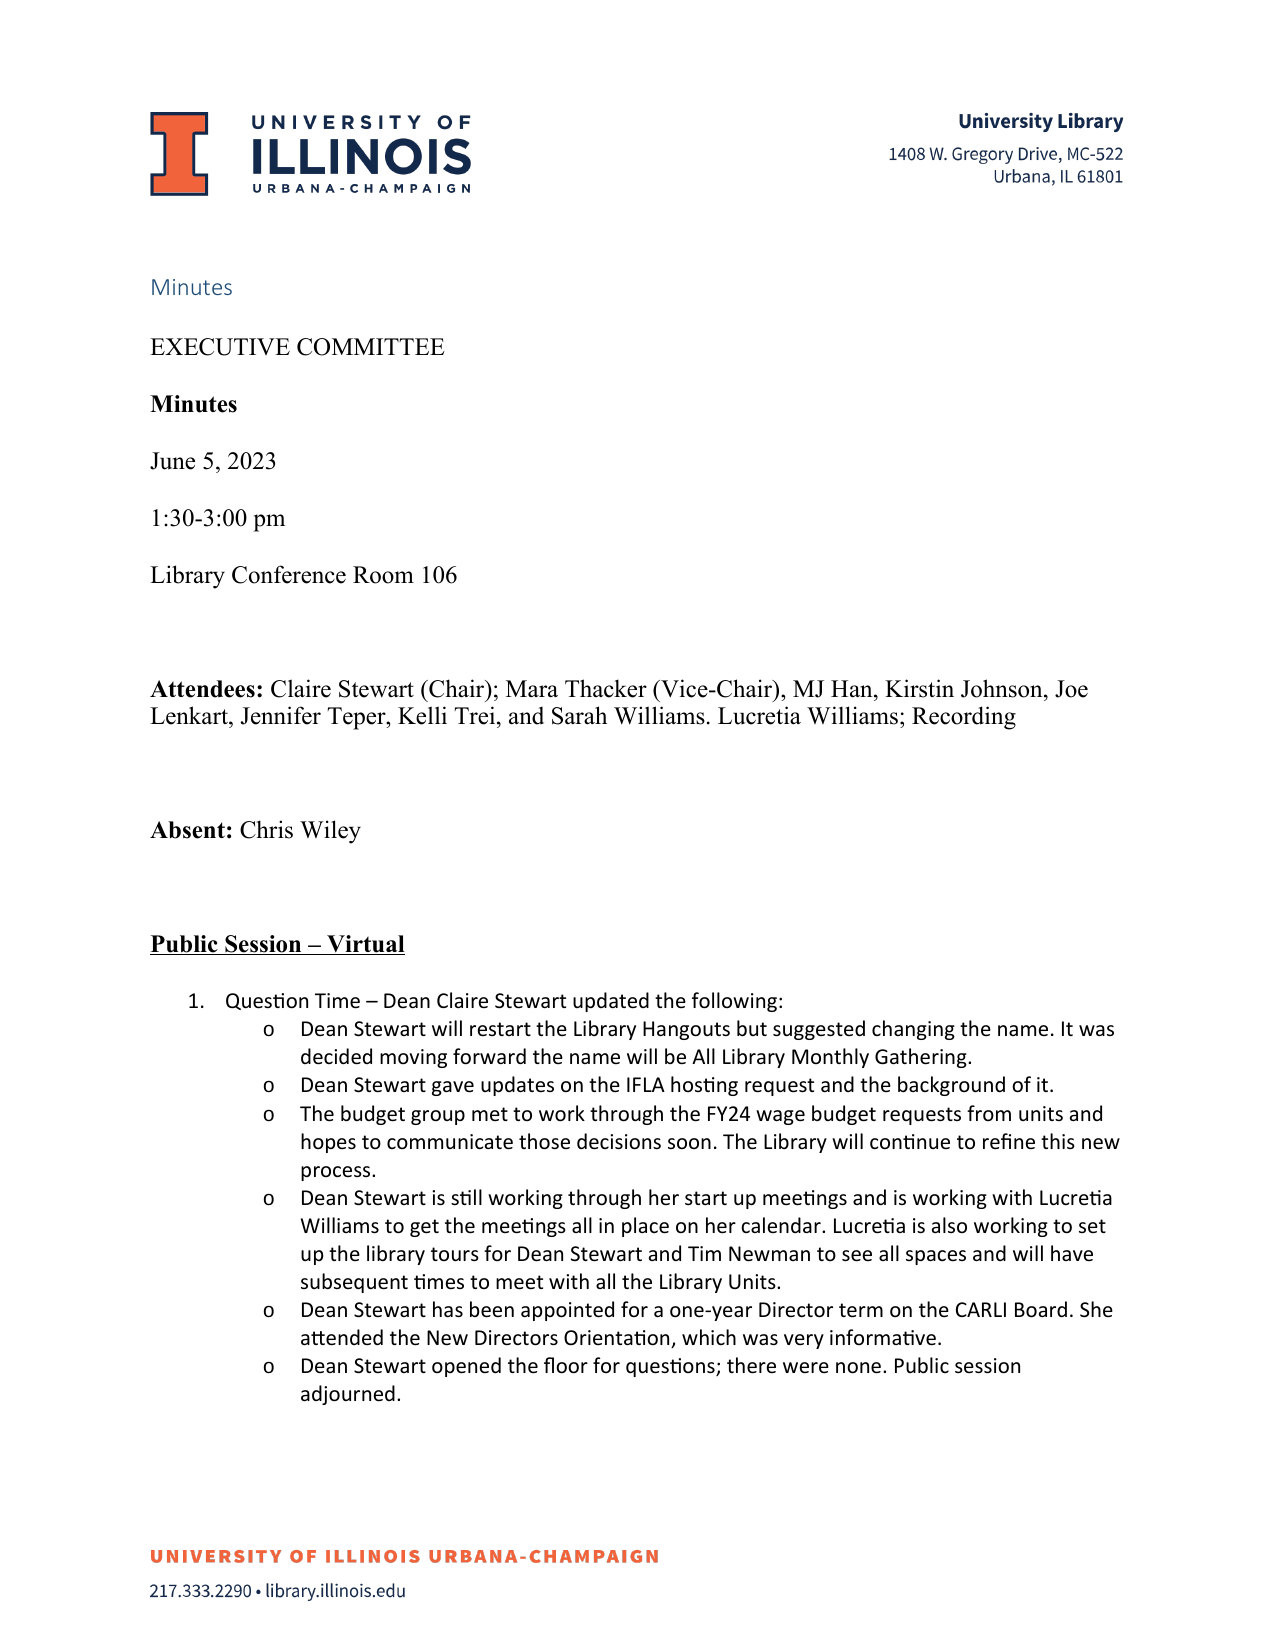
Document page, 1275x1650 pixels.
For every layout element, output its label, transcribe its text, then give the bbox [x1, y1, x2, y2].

text Library Conference Room 106 [150, 561, 1125, 589]
list Dean Stewart is still working through her start up meetings and is working with Lucretia Williams to get the meetings all in place on her calendar. Lucretia is also working to set up the library tours for Dean Stewart and Tim Newman to see all spaces and will have subsequent times to meet with all the Library Units. [262, 1183, 1125, 1295]
list Question Time – Dean Claire Stewart updated the following: [187, 987, 1125, 1015]
text Absent: Chris Wiley [150, 816, 1125, 844]
text Attendees: Claire Stewart (Chair); Mara Thacker (Vice-Chair), MJ Han, Kirstin Johnson, Joe Lenkart, Jennifer Teper, Kelli Trei, and Sarah Williams. Lucretia Williams; Recording [150, 675, 1125, 730]
subtitle Minutes [150, 271, 1125, 302]
list Dean Stewart opened the floor for questions; there were none. Public session adjourned. [262, 1352, 1125, 1408]
text 1:30-3:00 pm [150, 504, 1125, 532]
text Public Session – Virtual [150, 930, 1125, 958]
text June 5, 2023 [150, 447, 1125, 475]
text EXECUTIVE COMMITTEE [150, 333, 1125, 361]
list Dean Stewart gave updates on the IFLA hosting request and the background of it. [262, 1071, 1125, 1099]
text Minutes [150, 390, 1125, 418]
picture [150, 112, 1124, 268]
list Dean Stewart will restart the Library Hangouts but suggested changing the name. It was decided moving forward the name will be All Library Monthly Gathering. [262, 1015, 1125, 1071]
list Dean Stewart has been appointed for a one-year Director term on the CARLI Board. She attended the New Directors Orientation, which was very informative. [262, 1295, 1125, 1352]
list The budget group met to work through the FY24 wage budget requests from units and hopes to communicate those decisions soon. The Library will continue to refine this new process. [262, 1099, 1125, 1183]
picture [150, 1517, 938, 1601]
